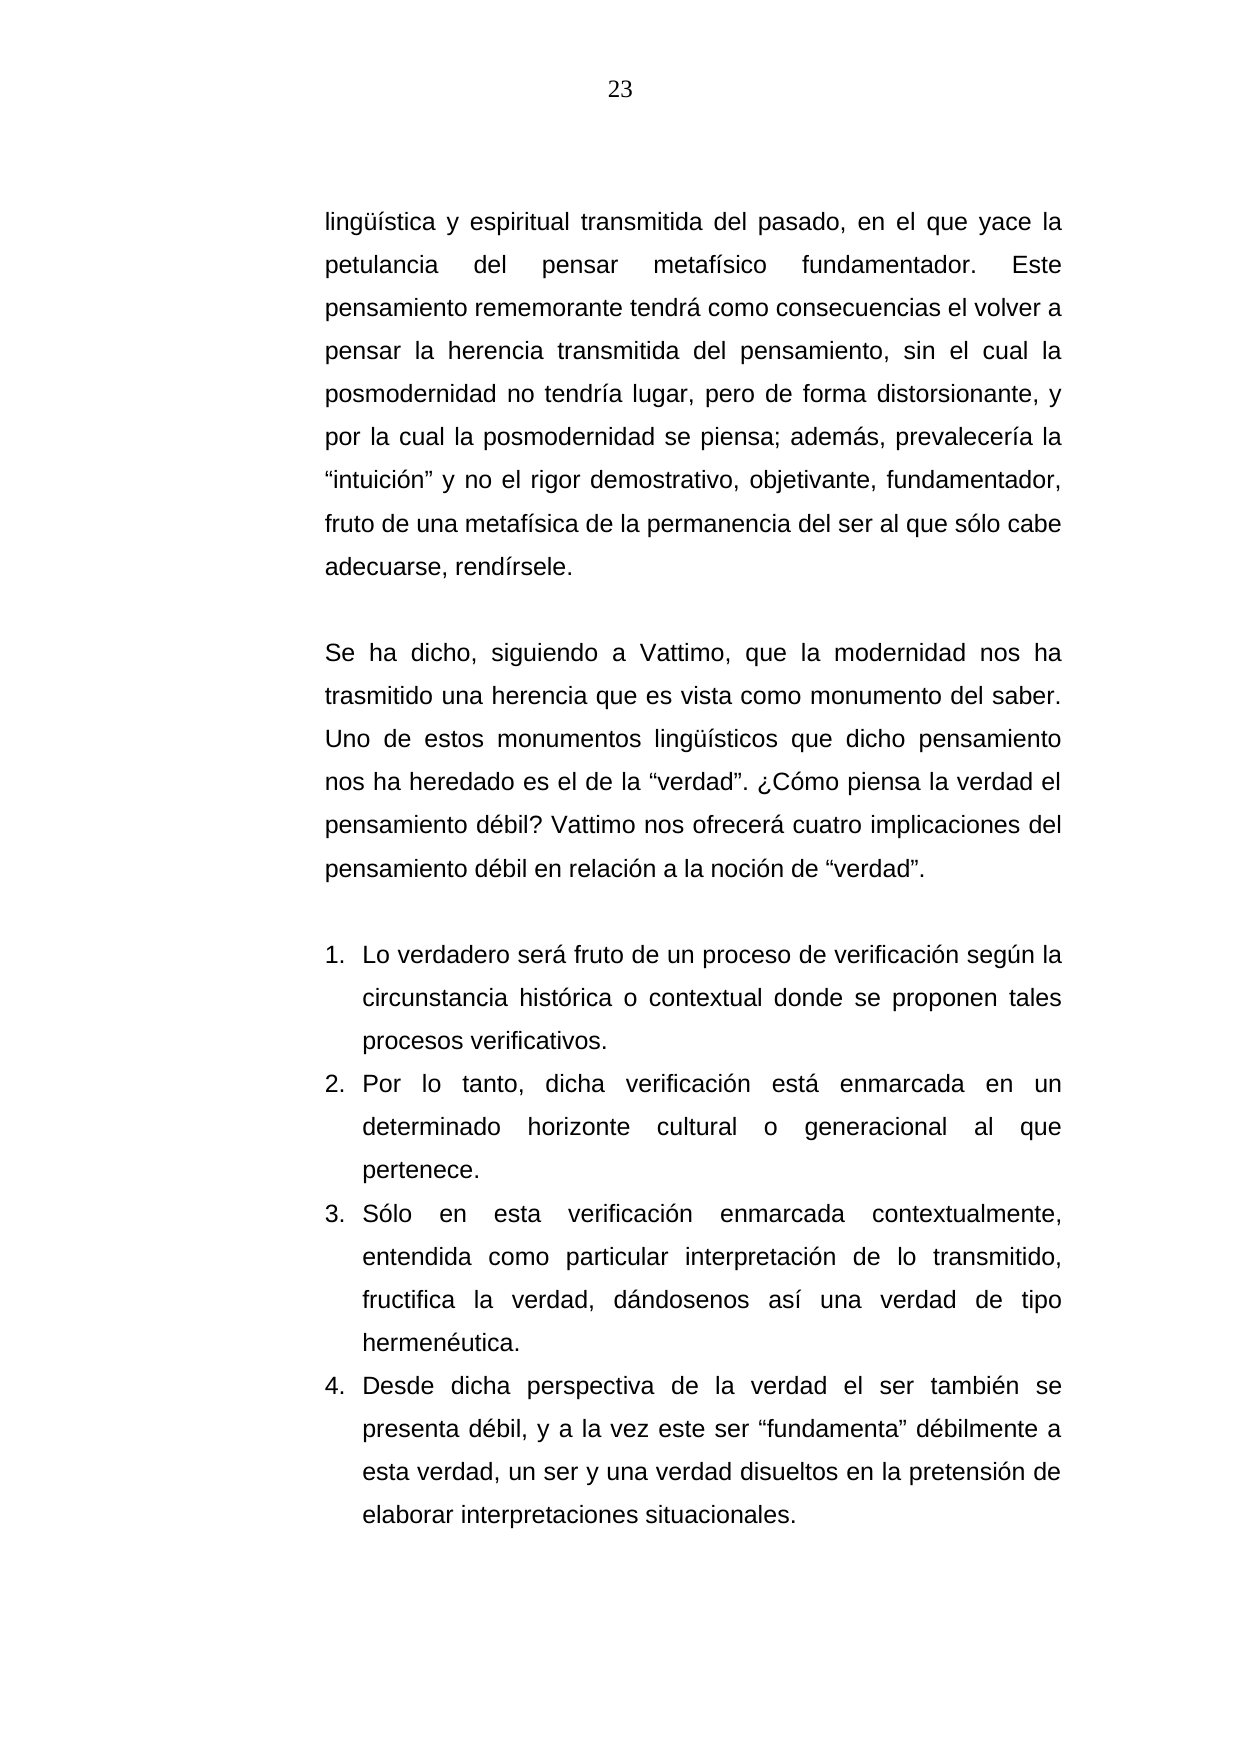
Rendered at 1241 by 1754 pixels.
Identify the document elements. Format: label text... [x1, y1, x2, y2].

text Se ha dicho, siguiendo a Vattimo, que la modernidad nos ha trasmitido una herencia que es vista como monumento del saber. Uno de estos monumentos lingüísticos que dicho pensamiento nos ha heredado es el de la “verdad”. ¿Cómo piensa la verdad el pensamiento débil? Vattimo nos ofrecerá cuatro implicaciones del pensamiento débil en relación a la noción de “verdad”. [324, 638, 1063, 882]
list Lo verdadero será fruto de un proceso de verificación según la circunstancia histórica o contextual donde se proponen tales procesos verificativos. [324, 940, 1063, 1055]
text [324, 207, 1063, 581]
list Sólo en esta verificación enmarcada contextualmente, entendida como particular interpretación de lo transmitido, fructifica la verdad, dándosenos así una verdad de tipo hermenéutica. [324, 1199, 1063, 1357]
list Desde dicha perspectiva de la verdad el ser también se presenta débil, y a la vez este ser “fundamenta” débilmente a esta verdad, un ser y una verdad disueltos en la pretensión de elaborar interpretaciones situacionales. [324, 1371, 1063, 1529]
list Por lo tanto, dicha verificación está enmarcada en un determinado horizonte cultural o generacional al que pertenece. [324, 1069, 1063, 1184]
